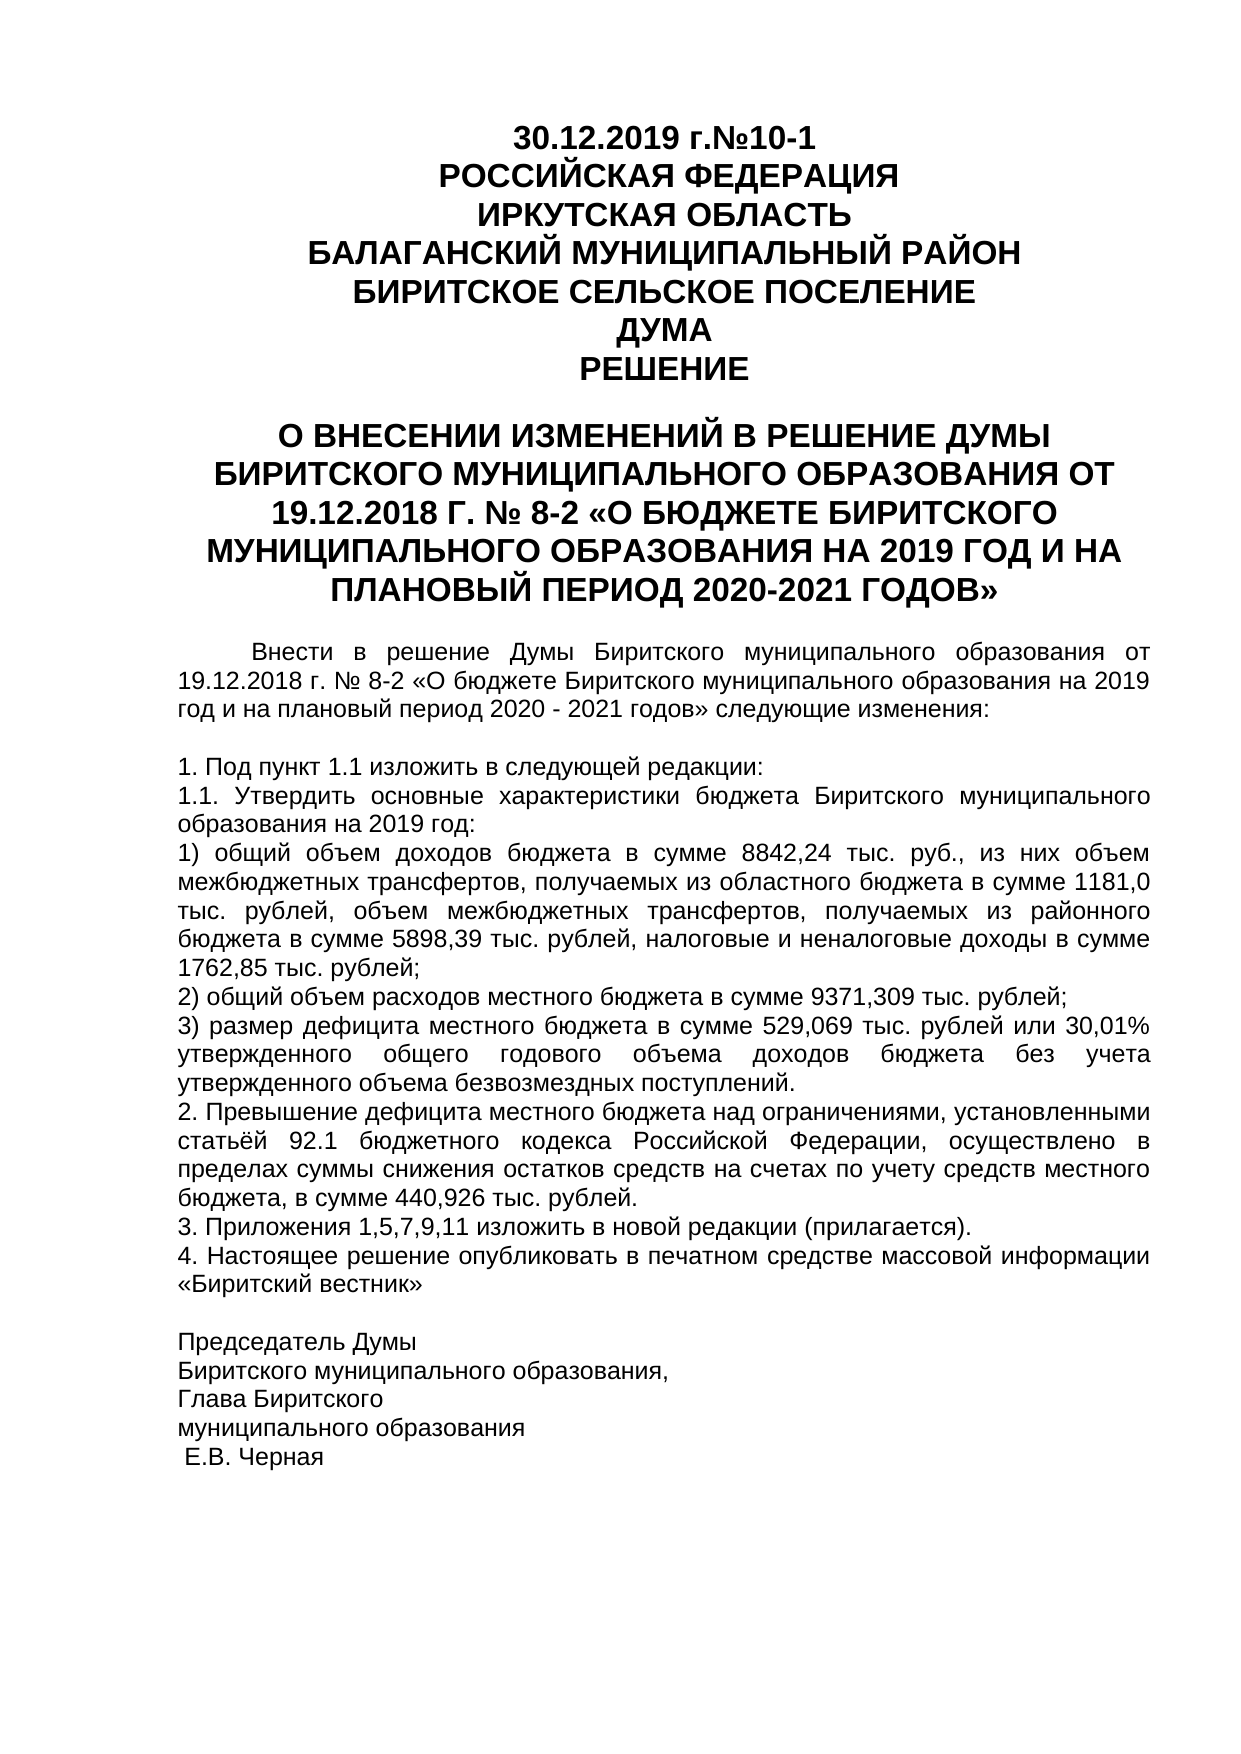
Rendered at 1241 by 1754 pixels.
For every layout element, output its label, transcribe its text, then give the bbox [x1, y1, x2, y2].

text 30.12.2019 г.№10-1 [177, 118, 1152, 157]
text РЕШЕНИЕ [177, 349, 1152, 387]
text 1.1. Утвердить основные характеристики бюджета Биритского муниципального образования на 2019 год: [177, 781, 1152, 838]
text БАЛАГАНСКИЙ МУНИЦИПАЛЬНЫЙ РАЙОН [177, 233, 1152, 272]
text БИРИТСКОЕ СЕЛЬСКОЕ ПОСЕЛЕНИЕ [177, 272, 1152, 310]
text 2. Превышение дефицита местного бюджета над ограничениями, установленными статьёй 92.1 бюджетного кодекса Российской Федерации, осуществлено в пределах суммы снижения остатков средств на счетах по учету средств местного бюджета, в сумме 440,926 тыс. рублей. [177, 1097, 1152, 1212]
text 4. Настоящее решение опубликовать в печатном средстве массовой информации «Биритский вестник» [177, 1241, 1152, 1298]
text 1) общий объем доходов бюджета в сумме 8842,24 тыс. руб., из них объем межбюджетных трансфертов, получаемых из областного бюджета в сумме 1181,0 тыс. рублей, объем межбюджетных трансфертов, получаемых из районного бюджета в сумме 5898,39 тыс. рублей, налоговые и неналоговые доходы в сумме 1762,85 тыс. рублей; [177, 838, 1152, 982]
text муниципального образования [177, 1413, 1152, 1442]
text Председатель Думы [177, 1327, 1152, 1356]
text 1. Под пункт 1.1 изложить в следующей редакции: [177, 752, 1152, 781]
text Внести в решение Думы Биритского муниципального образования от 19.12.2018 г. № 8-2 «О бюджете Биритского муниципального образования на 2019 год и на плановый период 2020 - 2021 годов» следующие изменения: [177, 637, 1152, 723]
text ДУМА [177, 310, 1152, 349]
text Биритского муниципального образования, [177, 1356, 1152, 1384]
text ИРКУТСКАЯ ОБЛАСТЬ [177, 195, 1152, 233]
text 3. Приложения 1,5,7,9,11 изложить в новой редакции (прилагается). [177, 1212, 1152, 1241]
text РОССИЙСКАЯ ФЕДЕРАЦИЯ [177, 157, 1152, 195]
text 3) размер дефицита местного бюджета в сумме 529,069 тыс. рублей или 30,01% утвержденного общего годового объема доходов бюджета без учета утвержденного объема безвозмездных поступлений. [177, 1011, 1152, 1097]
text Глава Биритского [177, 1384, 1152, 1413]
text Е.В. Черная [177, 1442, 1152, 1471]
text О ВНЕСЕНИИ ИЗМЕНЕНИЙ В РЕШЕНИЕ ДУМЫ БИРИТСКОГО МУНИЦИПАЛЬНОГО ОБРАЗОВАНИЯ ОТ 19.12.2018 Г. № 8-2 «О БЮДЖЕТЕ БИРИТСКОГО МУНИЦИПАЛЬНОГО ОБРАЗОВАНИЯ НА 2019 ГОД И НА ПЛАНОВЫЙ ПЕРИОД 2020-2021 ГОДОВ» [177, 416, 1152, 608]
text 2) общий объем расходов местного бюджета в сумме 9371,309 тыс. рублей; [177, 982, 1152, 1011]
